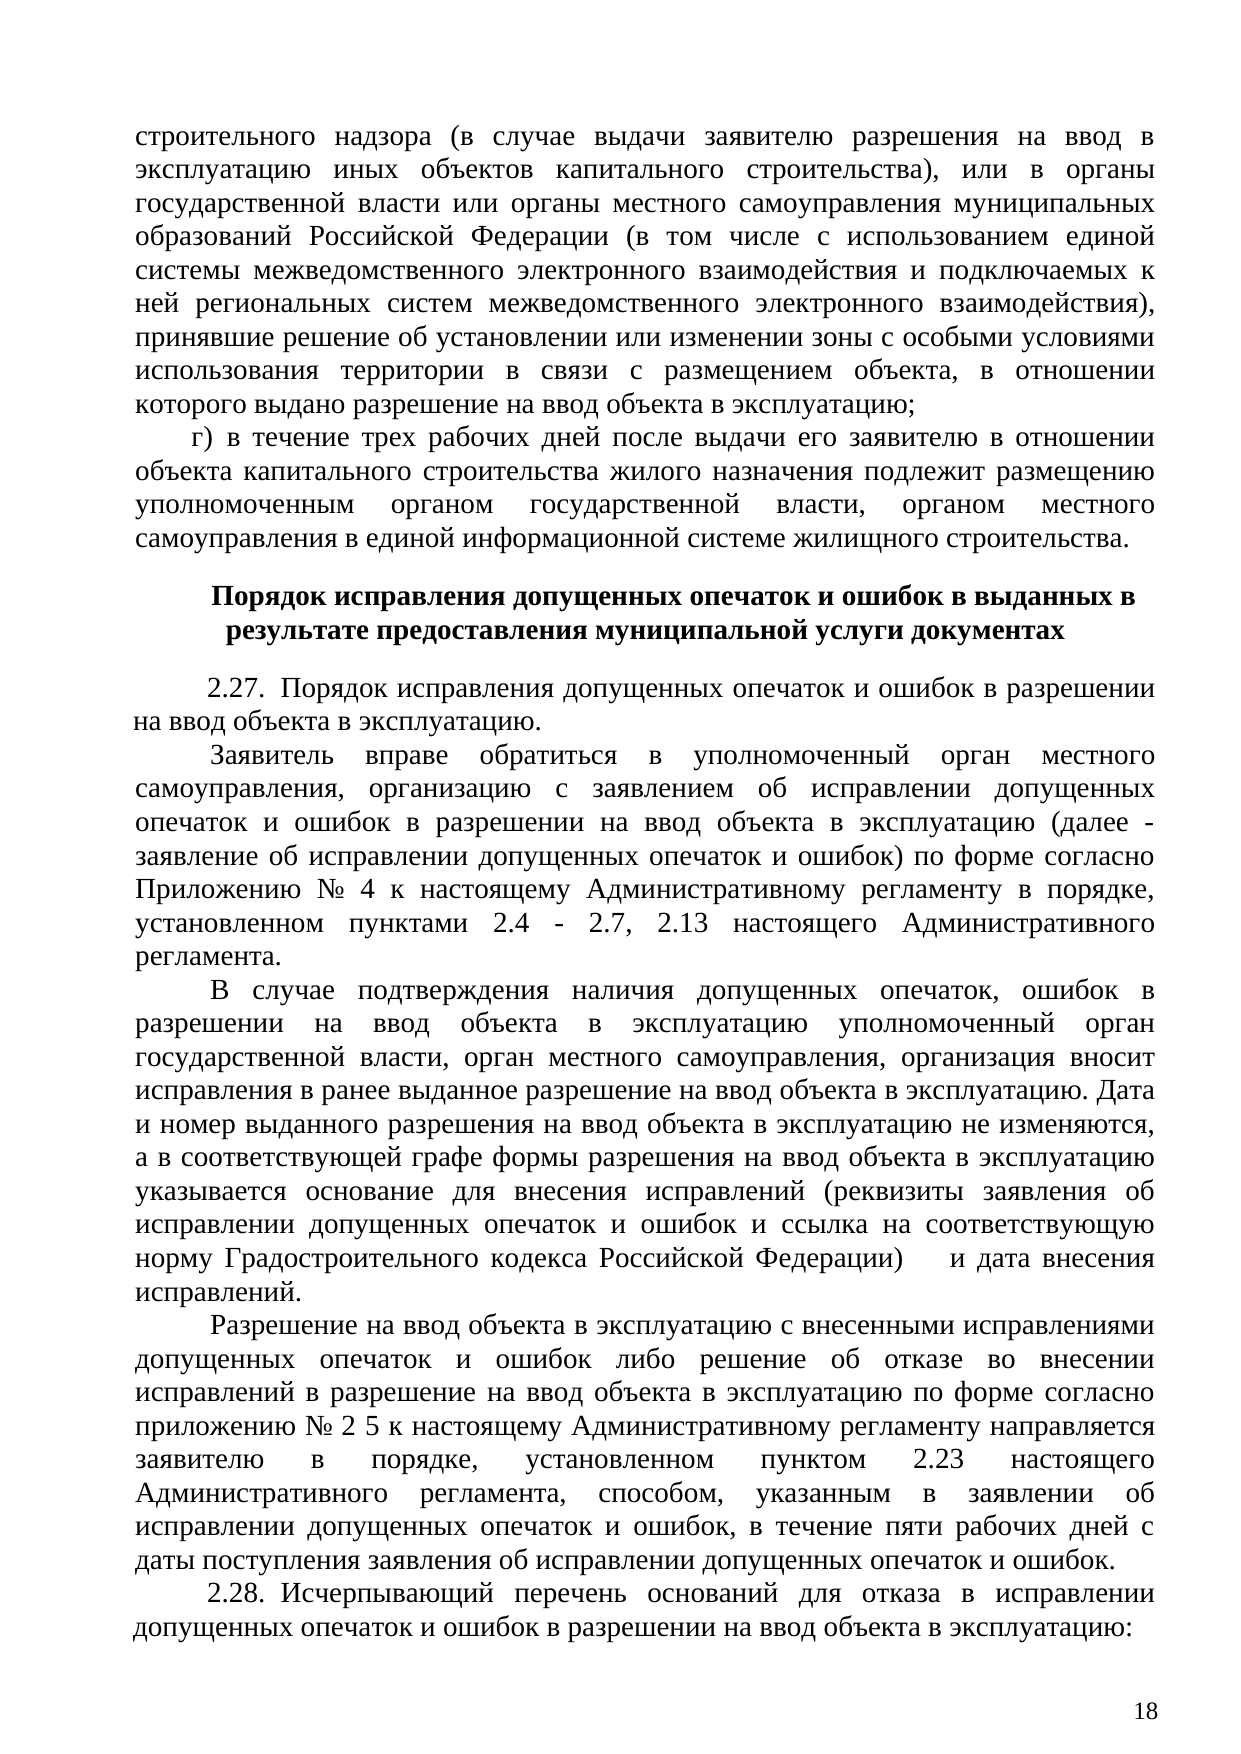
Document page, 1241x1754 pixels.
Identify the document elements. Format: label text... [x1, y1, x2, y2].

list Исчерпывающий перечень оснований для отказа в исправлении допущенных опечаток и ошибок в разрешении на ввод объекта в эксплуатацию: [133, 1576, 1156, 1643]
text Порядок исправления допущенных опечаток и ошибок в выданных в результате предоставления муниципальной услуги документах [135, 579, 1156, 646]
text г) в течение трех рабочих дней после выдачи его заявителю в отношении объекта капитального строительства жилого назначения подлежит размещению уполномоченным органом государственной власти, органом местного самоуправления в единой информационной системе жилищного строительства. [135, 420, 1156, 554]
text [135, 118, 1156, 420]
text Разрешение на ввод объекта в эксплуатацию с внесенными исправлениями допущенных опечаток и ошибок либо решение об отказе во внесении исправлений в разрешение на ввод объекта в эксплуатацию по форме согласно приложению № 2 5 к настоящему Административному регламенту направляется заявителю в порядке, установленном пунктом 2.23 настоящего Административного регламента, способом, указанным в заявлении об исправлении допущенных опечаток и ошибок, в течение пяти рабочих дней с даты поступления заявления об исправлении допущенных опечаток и ошибок. [135, 1308, 1156, 1576]
text Заявитель вправе обратиться в уполномоченный орган местного самоуправления, организацию с заявлением об исправлении допущенных опечаток и ошибок в разрешении на ввод объекта в эксплуатацию (далее - заявление об исправлении допущенных опечаток и ошибок) по форме согласно Приложению № 4 к настоящему Административному регламенту в порядке, установленном пунктами 2.4 - 2.7, 2.13 настоящего Административного регламента. [135, 737, 1156, 972]
list Порядок исправления допущенных опечаток и ошибок в разрешении на ввод объекта в эксплуатацию. [133, 670, 1156, 737]
text В случае подтверждения наличия допущенных опечаток, ошибок в разрешении на ввод объекта в эксплуатацию уполномоченный орган государственной власти, орган местного самоуправления, организация вносит исправления в ранее выданное разрешение на ввод объекта в эксплуатацию. Дата и номер выданного разрешения на ввод объекта в эксплуатацию не изменяются, а в соответствующей графе формы разрешения на ввод объекта в эксплуатацию указывается основание для внесения исправлений (реквизиты заявления об исправлении допущенных опечаток и ошибок и ссылка на соответствующую норму Градостроительного кодекса Российской Федерации) и дата внесения исправлений. [135, 972, 1156, 1308]
